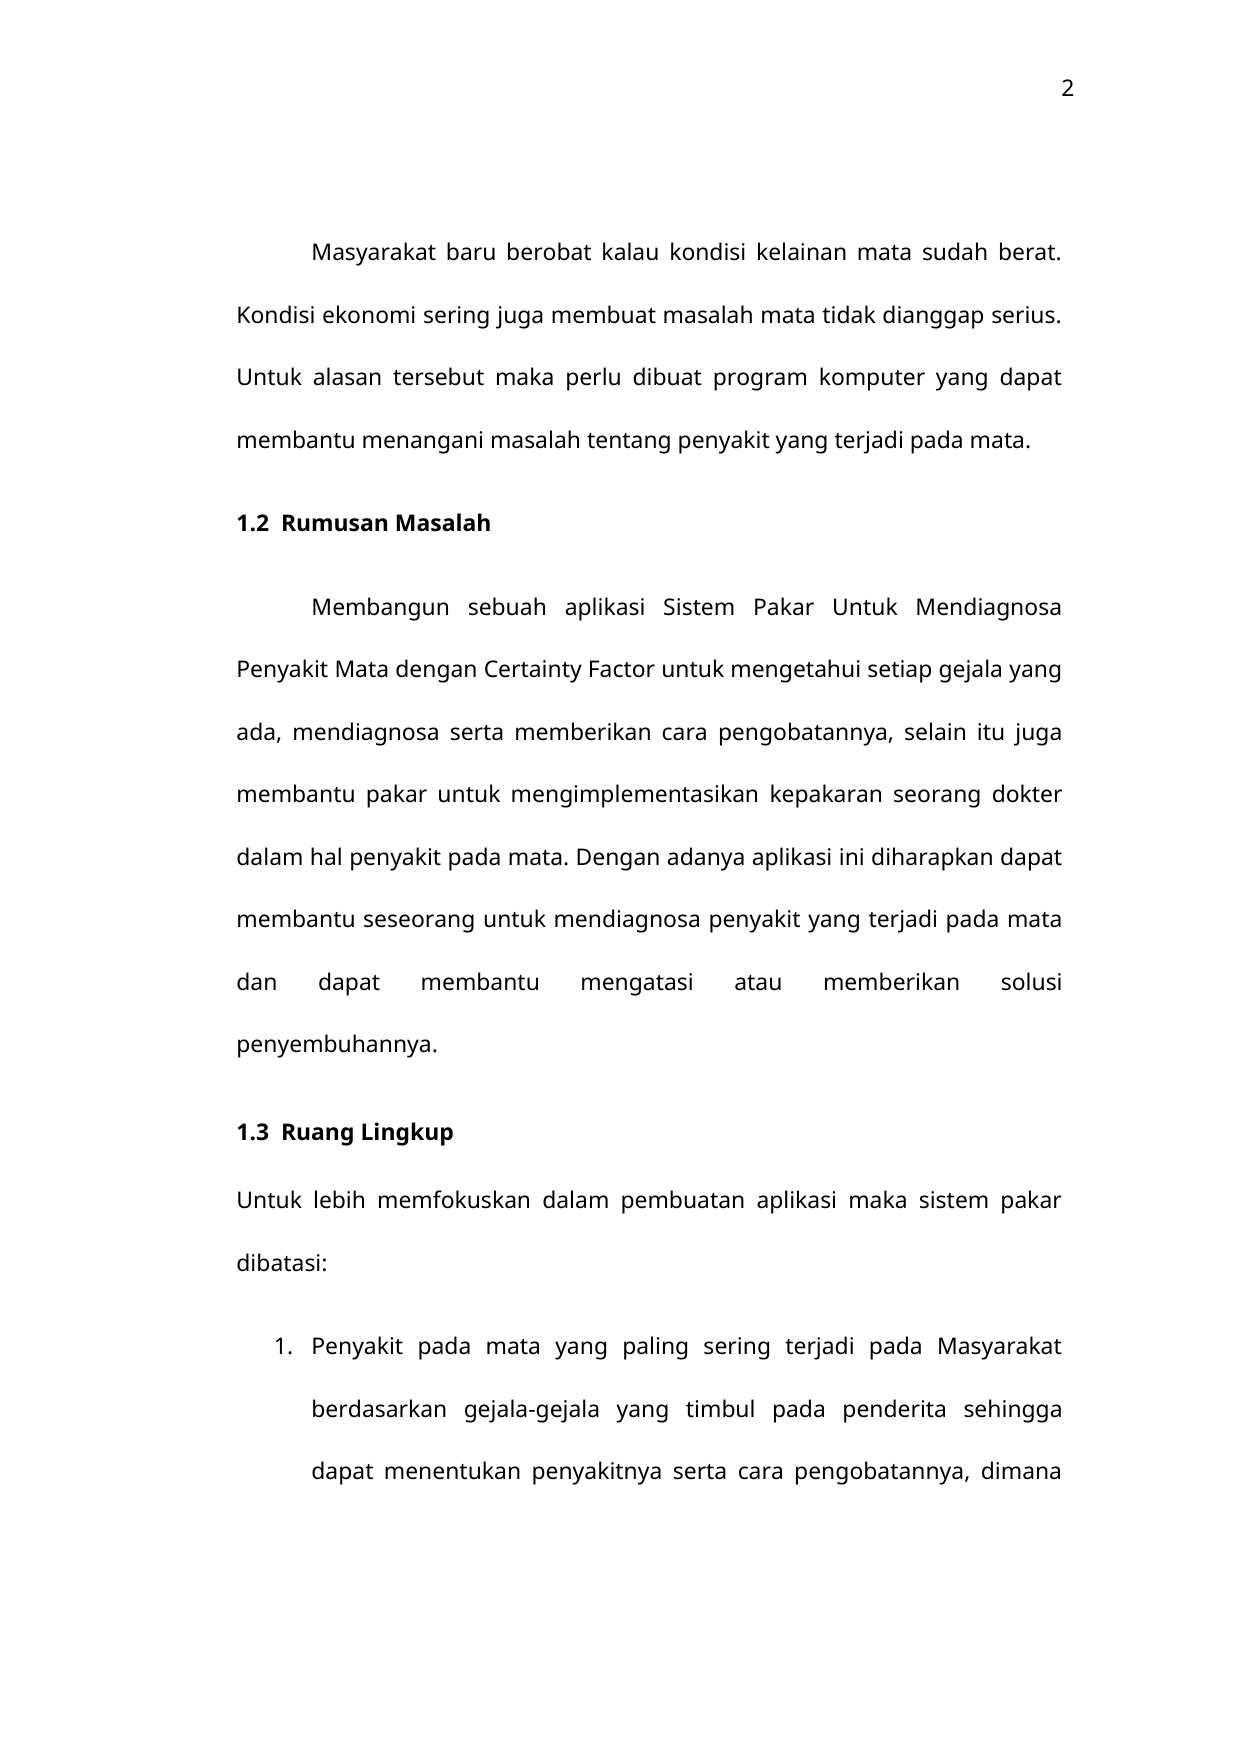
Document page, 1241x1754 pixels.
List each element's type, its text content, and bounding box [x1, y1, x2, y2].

text Masyarakat baru berobat kalau kondisi kelainan mata sudah berat. Kondisi ekonomi sering juga membuat masalah mata tidak dianggap serius. Untuk alasan tersebut maka perlu dibuat program komputer yang dapat membantu menangani masalah tentang penyakit yang terjadi pada mata. [236, 236, 1063, 455]
text Untuk lebih memfokuskan dalam pembuatan aplikasi maka sistem pakar dibatasi: [236, 1184, 1063, 1278]
subtitle 1.3 Ruang Lingkup [236, 1115, 1063, 1147]
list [274, 1330, 1063, 1486]
text Membangun sebuah aplikasi Sistem Pakar Untuk Mendiagnosa Penyakit Mata dengan Certainty Factor untuk mengetahui setiap gejala yang ada, mendiagnosa serta memberikan cara pengobatannya, selain itu juga membantu pakar untuk mengimplementasikan kepakaran seorang dokter dalam hal penyakit pada mata. Dengan adanya aplikasi ini diharapkan dapat membantu seseorang untuk mendiagnosa penyakit yang terjadi pada mata dan dapat membantu mengatasi atau memberikan solusi penyembuhannya. [236, 590, 1063, 1059]
text 1.2 Rumusan Masalah [236, 507, 1063, 538]
